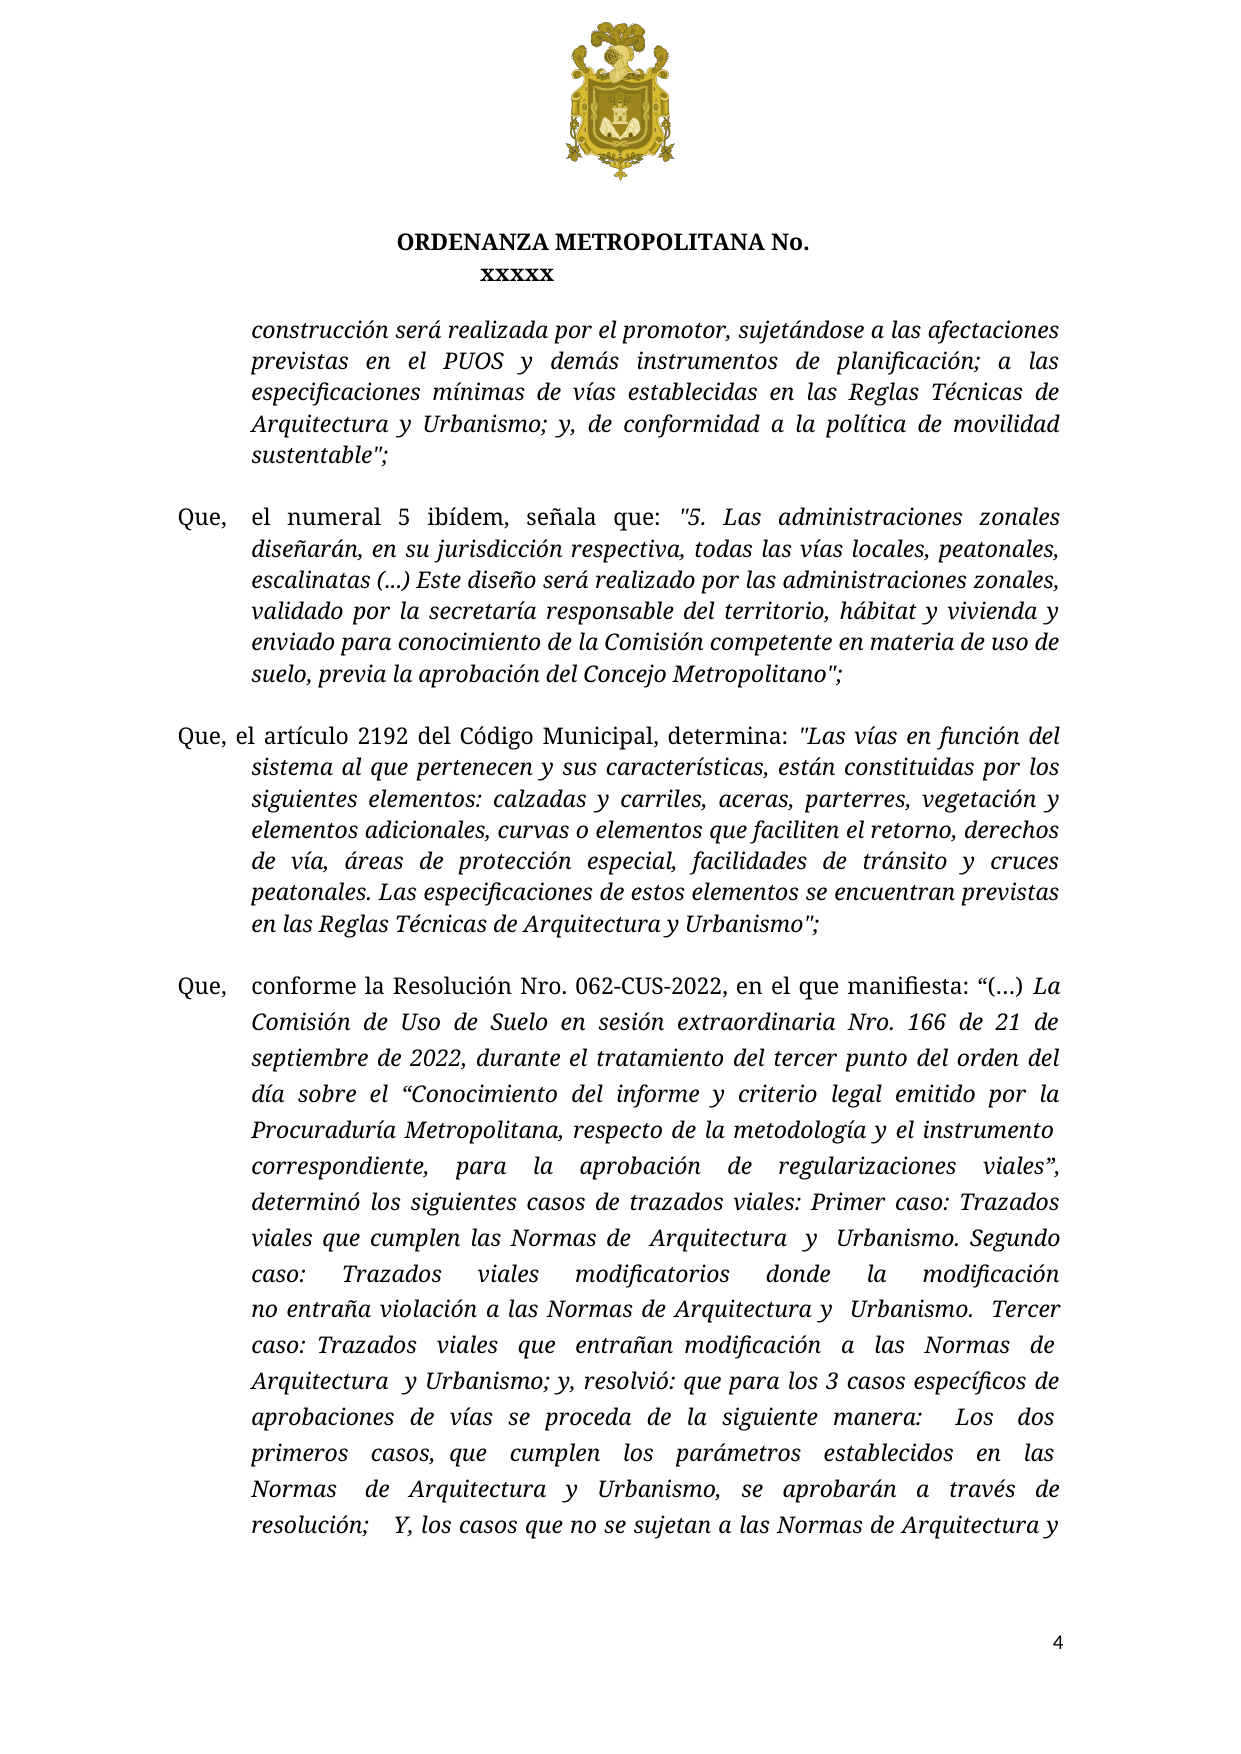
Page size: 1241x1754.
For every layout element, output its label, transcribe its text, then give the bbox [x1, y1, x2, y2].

text Que, el numeral 5 ibídem, señala que: "5. Las administraciones zonales diseñarán, en su jurisdicción respectiva, todas las vías locales, peatonales, escalinatas (...) Este diseño será realizado por las administraciones zonales, validado por la secretaría responsable del territorio, hábitat y vivienda y enviado para conocimiento de la Comisión competente en materia de uso de suelo, previa la aprobación del Concejo Metropolitano"; [177, 501, 1063, 689]
picture [564, 20, 676, 183]
text Que, el artículo 2192 del Código Municipal, determina: "Las vías en función del sistema al que pertenecen y sus características, están constituidas por los siguientes elementos: calzadas y carriles, aceras, parterres, vegetación y elementos adicionales, curvas o elementos que faciliten el retorno, derechos de vía, áreas de protección especial, facilidades de tránsito y cruces peatonales. Las especificaciones de estos elementos se encuentran previstas en las Reglas Técnicas de Arquitectura y Urbanismo"; [177, 720, 1063, 939]
